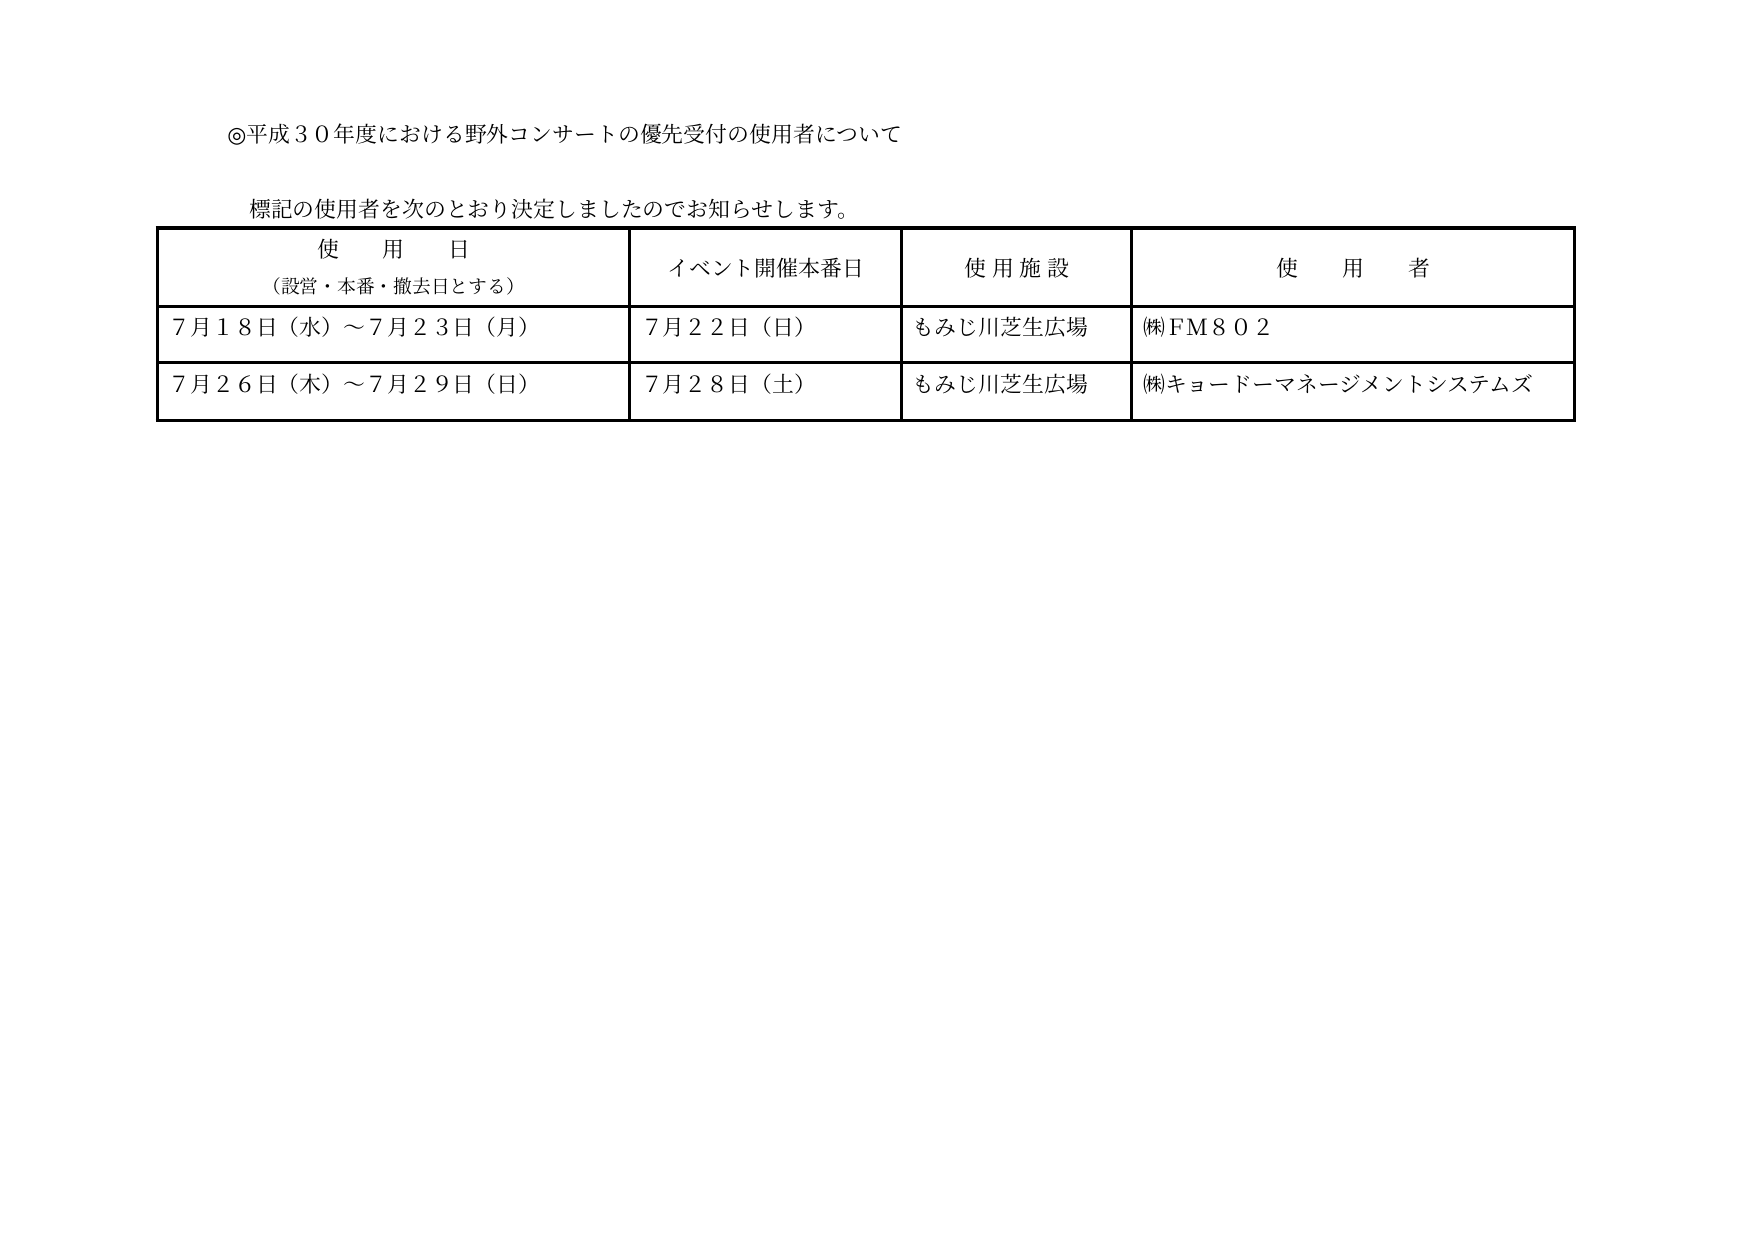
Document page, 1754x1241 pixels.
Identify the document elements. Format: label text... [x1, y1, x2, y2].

text 標記の使用者を次のとおり決定しましたのでお知らせします。 [30, 189, 1724, 226]
table_cell ７月２８日（土） [631, 364, 900, 419]
table_cell ㈱ＦＭ８０２ [1133, 308, 1573, 361]
table_header 使 用 者 [1133, 230, 1573, 304]
table_cell ７月１８日（水）～７月２３日（月） [159, 308, 628, 361]
table_cell ７月２２日（日） [631, 308, 900, 361]
table_header 使 用 日 （設営・本番・撤去日とする） [159, 230, 628, 304]
table_header イベント開催本番日 [631, 230, 900, 304]
text ◎平成３０年度における野外コンサートの優先受付の使用者について [30, 114, 1724, 151]
table_header 使 用 施 設 [903, 230, 1130, 304]
table_cell ７月２６日（木）～７月２９日（日） [159, 364, 628, 419]
table_cell ㈱キョードーマネージメントシステムズ [1133, 364, 1573, 419]
table_cell もみじ川芝生広場 [903, 364, 1130, 419]
table_cell もみじ川芝生広場 [903, 308, 1130, 361]
